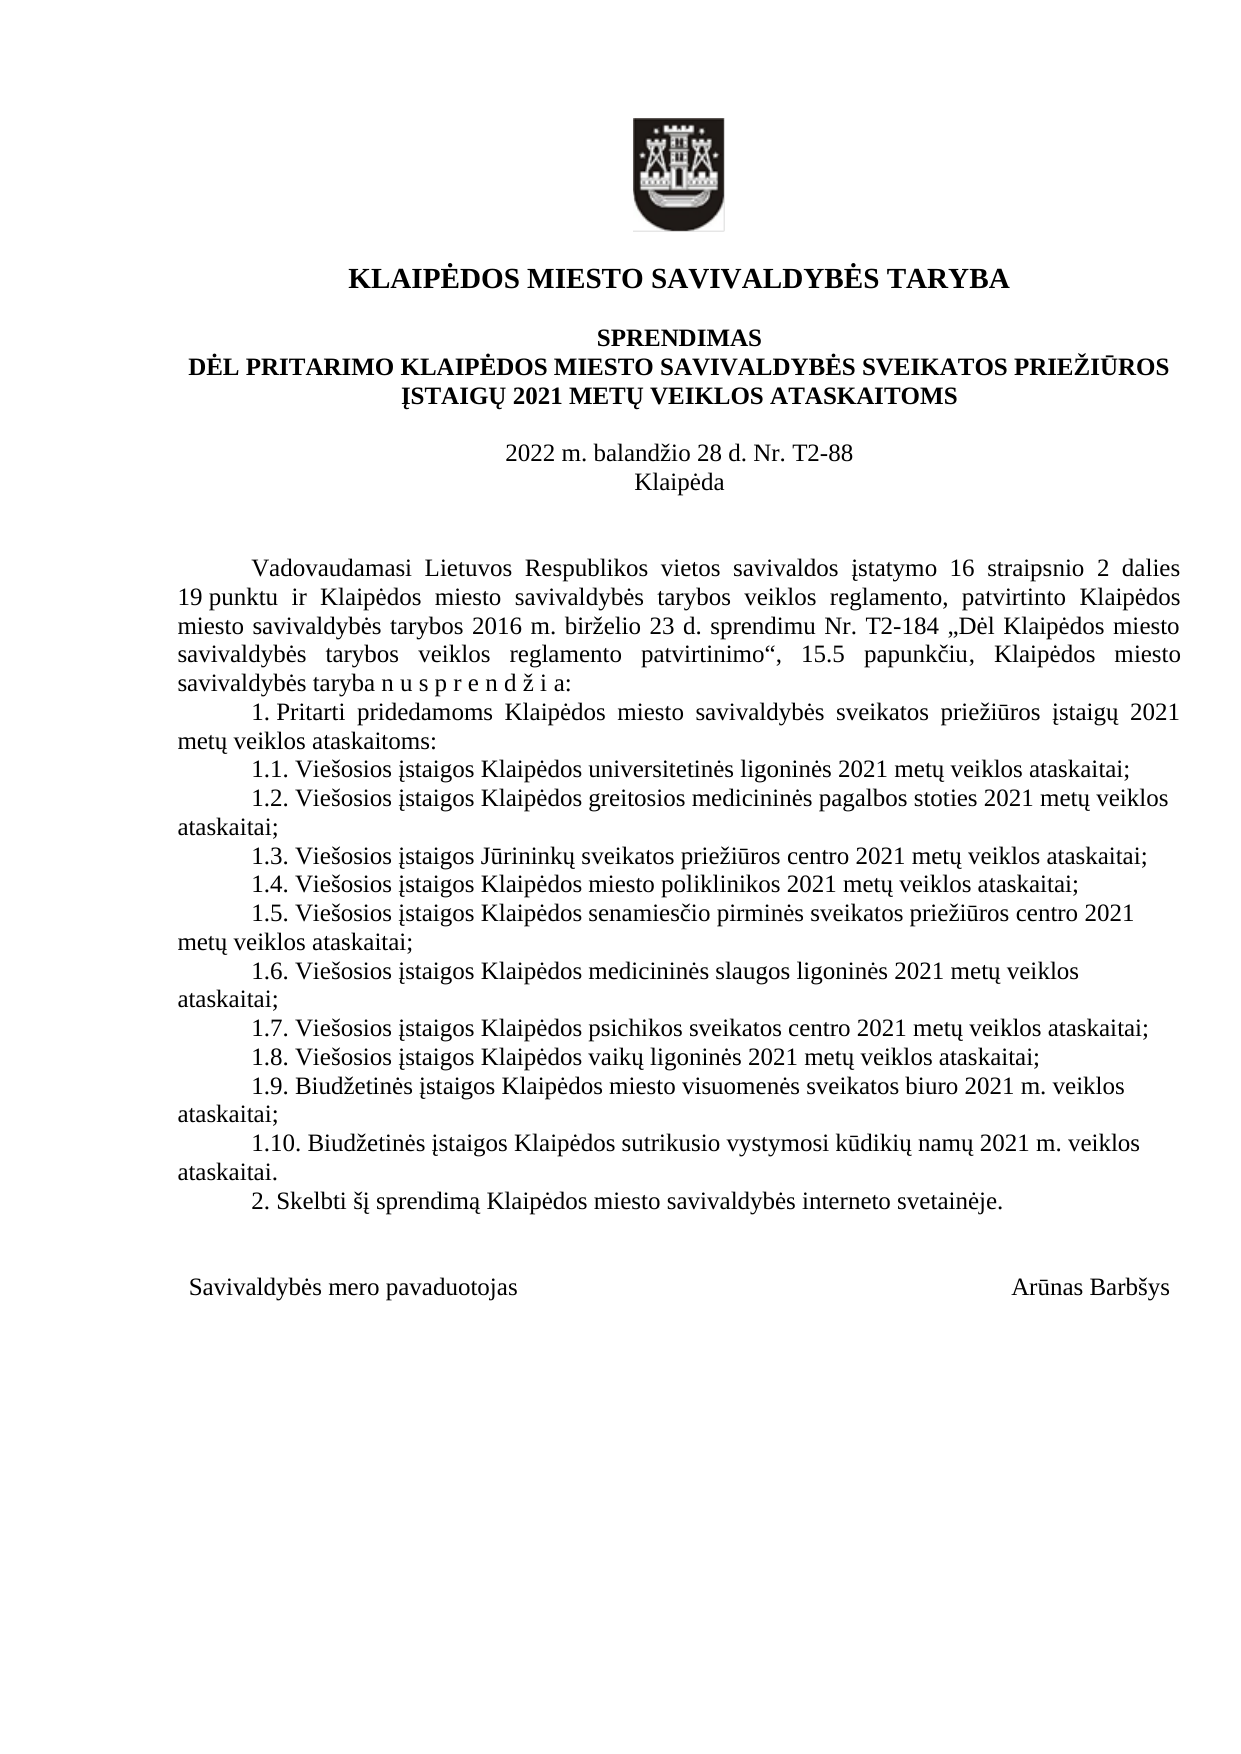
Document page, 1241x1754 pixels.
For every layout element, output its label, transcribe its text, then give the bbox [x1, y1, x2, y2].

text DĖL PRITARIMO KLAIPĖDOS MIESTO SAVIVALDYBĖS SVEIKATOS PRIEŽIŪROS ĮSTAIGŲ 2021 METŲ VEIKLOS ATASKAITOMS [177, 352, 1181, 409]
text 1. Pritarti pridedamoms Klaipėdos miesto savivaldybės sveikatos priežiūros įstaigų 2021 metų veiklos ataskaitoms: [177, 697, 1181, 754]
text KLAIPĖDOS MIESTO SAVIVALDYBĖS TARYBA [177, 261, 1181, 294]
text 1.2. Viešosios įstaigos Klaipėdos greitosios medicininės pagalbos stoties 2021 metų veiklos ataskaitai; [177, 783, 1181, 841]
text 1.9. Biudžetinės įstaigos Klaipėdos miesto visuomenės sveikatos biuro 2021 m. veiklos ataskaitai; [177, 1071, 1181, 1128]
text SPRENDIMAS [177, 323, 1181, 352]
text Klaipėda [177, 467, 1181, 496]
text Vadovaudamasi Lietuvos Respublikos vietos savivaldos įstatymo 16 straipsnio 2 dalies 19 punktu ir Klaipėdos miesto savivaldybės tarybos veiklos reglamento, patvirtinto Klaipėdos miesto savivaldybės tarybos 2016 m. birželio 23 d. sprendimu Nr. T2-184 „Dėl Klaipėdos miesto savivaldybės tarybos veiklos reglamento patvirtinimo“, 15.5 papunkčiu, Klaipėdos miesto savivaldybės taryba nusprendžia: [177, 553, 1181, 697]
text 1.5. Viešosios įstaigos Klaipėdos senamiesčio pirminės sveikatos priežiūros centro 2021 metų veiklos ataskaitai; [177, 898, 1181, 956]
text 1.6. Viešosios įstaigos Klaipėdos medicininės slaugos ligoninės 2021 metų veiklos ataskaitai; [177, 956, 1181, 1013]
text 2022 m. balandžio 28 d. Nr. T2-88 [177, 438, 1181, 467]
table_header Arūnas Barbšys [809, 1272, 1181, 1301]
text 1.1. Viešosios įstaigos Klaipėdos universitetinės ligoninės 2021 metų veiklos ataskaitai; [177, 754, 1181, 783]
text 1.3. Viešosios įstaigos Jūrininkų sveikatos priežiūros centro 2021 metų veiklos ataskaitai; [177, 841, 1181, 869]
text 1.7. Viešosios įstaigos Klaipėdos psichikos sveikatos centro 2021 metų veiklos ataskaitai; [177, 1013, 1181, 1042]
text 2. Skelbti šį sprendimą Klaipėdos miesto savivaldybės interneto svetainėje. [251, 1186, 1181, 1214]
picture [633, 118, 726, 233]
text 1.4. Viešosios įstaigos Klaipėdos miesto poliklinikos 2021 metų veiklos ataskaitai; [177, 869, 1181, 898]
table_header Savivaldybės mero pavaduotojas [177, 1272, 809, 1301]
text 1.8. Viešosios įstaigos Klaipėdos vaikų ligoninės 2021 metų veiklos ataskaitai; [177, 1042, 1181, 1071]
text 1.10. Biudžetinės įstaigos Klaipėdos sutrikusio vystymosi kūdikių namų 2021 m. veiklos ataskaitai. [177, 1128, 1181, 1186]
